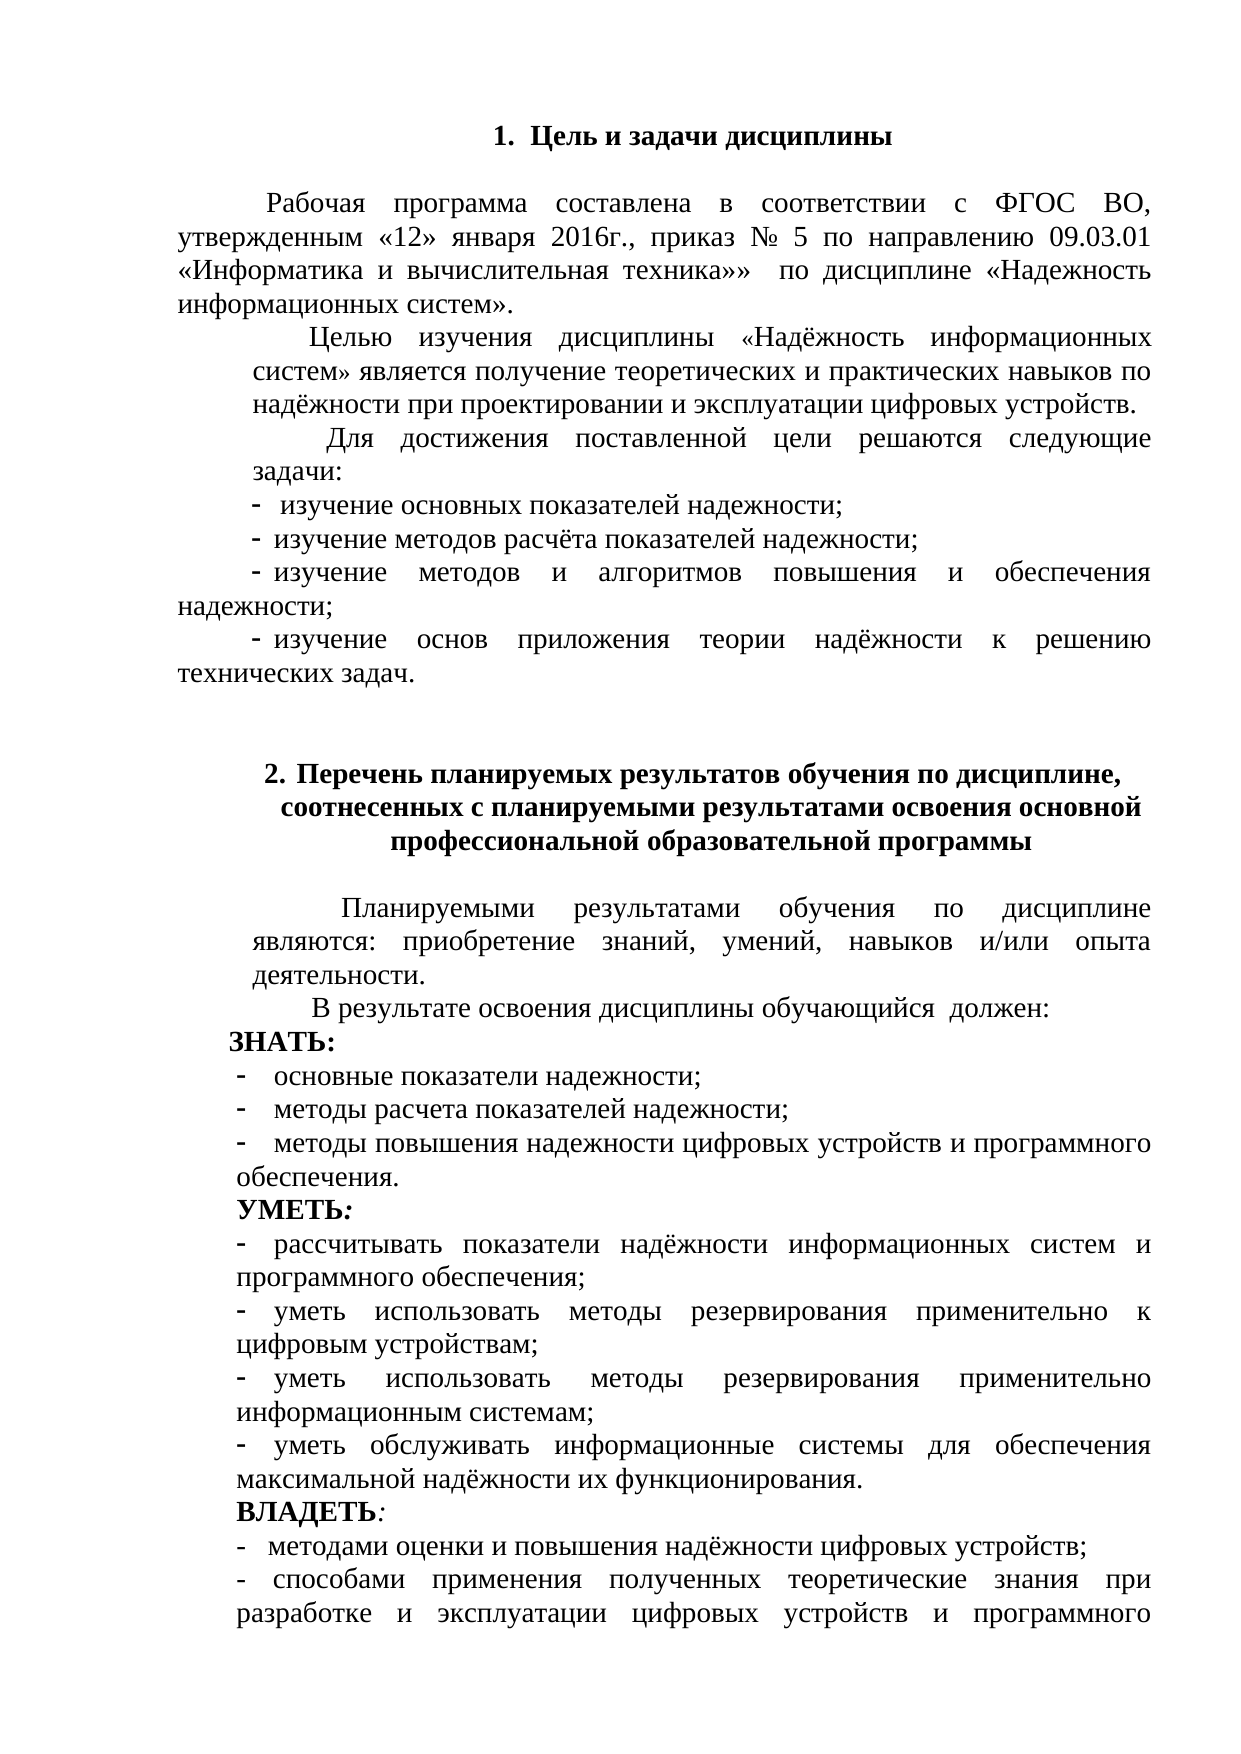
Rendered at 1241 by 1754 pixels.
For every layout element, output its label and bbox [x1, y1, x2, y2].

table_header [166, 118, 1240, 1629]
